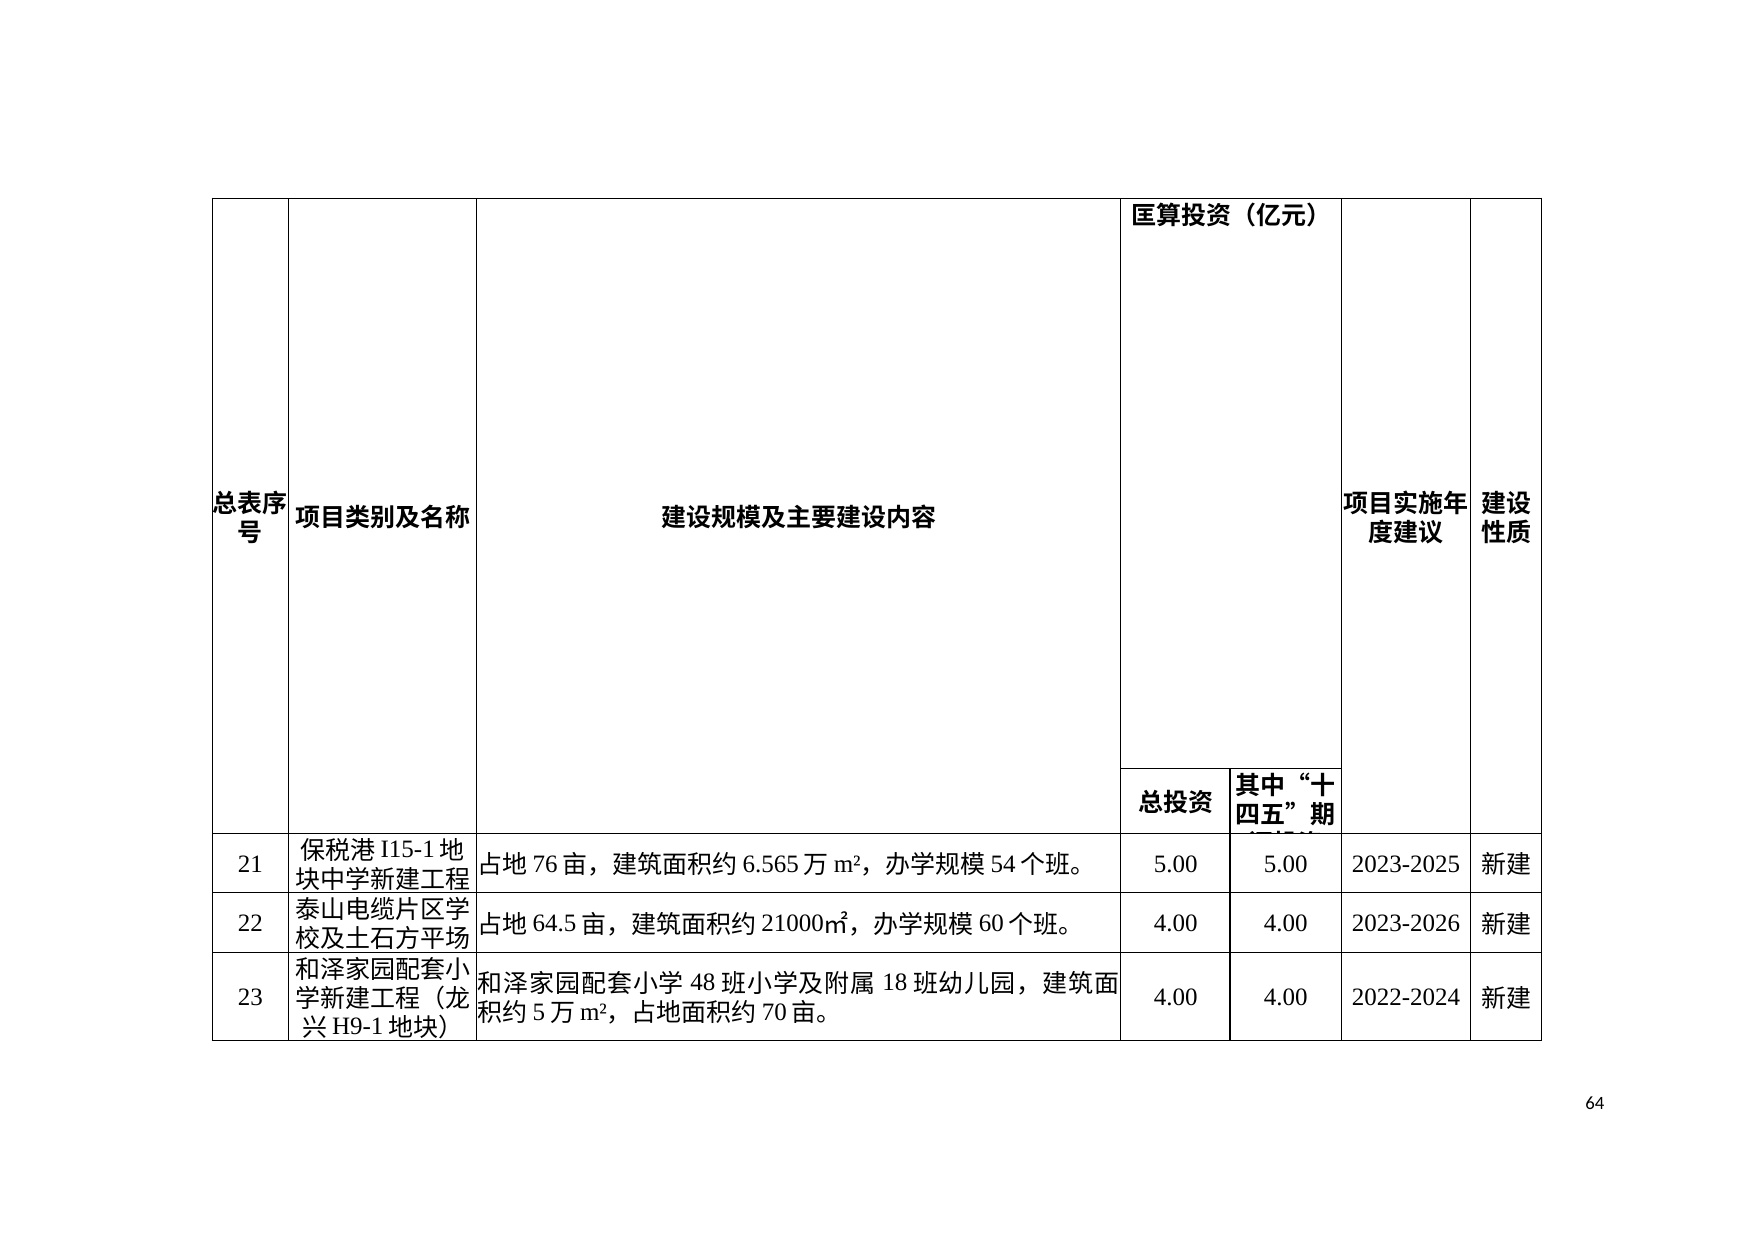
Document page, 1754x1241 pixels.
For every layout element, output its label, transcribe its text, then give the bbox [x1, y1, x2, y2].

table_header 总表序号 [213, 199, 288, 833]
table_cell 新建 [1471, 953, 1541, 1040]
table_cell 4.00 [1121, 893, 1229, 952]
table_cell 其中“十四五”期间投资 [1231, 769, 1341, 833]
table_cell 2022-2024 [1342, 953, 1470, 1040]
table_cell 22 [213, 893, 288, 952]
table_cell 2023-2025 [1342, 834, 1470, 892]
table_header 建设性质 [1471, 199, 1541, 833]
table_cell 和泽家园配套小学48班小学及附属18班幼儿园，建筑面积约5万m²，占地面积约70亩。 [477, 953, 1120, 1040]
table_header 建设规模及主要建设内容 [477, 199, 1120, 833]
table_header 项目类别及名称 [289, 199, 476, 833]
table_cell 总投资 [1121, 769, 1229, 833]
table_cell 新建 [1471, 834, 1541, 892]
table_cell 4.00 [1121, 953, 1229, 1040]
table_cell 和泽家园配套小学新建工程（龙兴H9-1地块） [289, 953, 476, 1040]
table_cell 5.00 [1231, 834, 1341, 892]
table_header 项目实施年度建议 [1342, 199, 1470, 833]
table_cell 4.00 [1231, 893, 1341, 952]
table_header 匡算投资（亿元） [1129, 199, 1341, 768]
table_cell 新建 [1471, 893, 1541, 952]
table_cell 23 [213, 953, 288, 1040]
table_cell 4.00 [1231, 953, 1341, 1040]
table_cell 占地64.5亩，建筑面积约21000㎡，办学规模60个班。 [477, 893, 1120, 952]
table_cell 21 [213, 834, 288, 892]
table_cell 占地76亩，建筑面积约6.565万m²，办学规模54个班。 [477, 834, 1120, 892]
table_cell 保税港I15-1地块中学新建工程 [289, 834, 476, 892]
picture [1122, 197, 1129, 768]
table_cell 泰山电缆片区学校及土石方平场 [289, 893, 476, 952]
table_cell 5.00 [1121, 834, 1229, 892]
table_cell 2023-2026 [1342, 893, 1470, 952]
